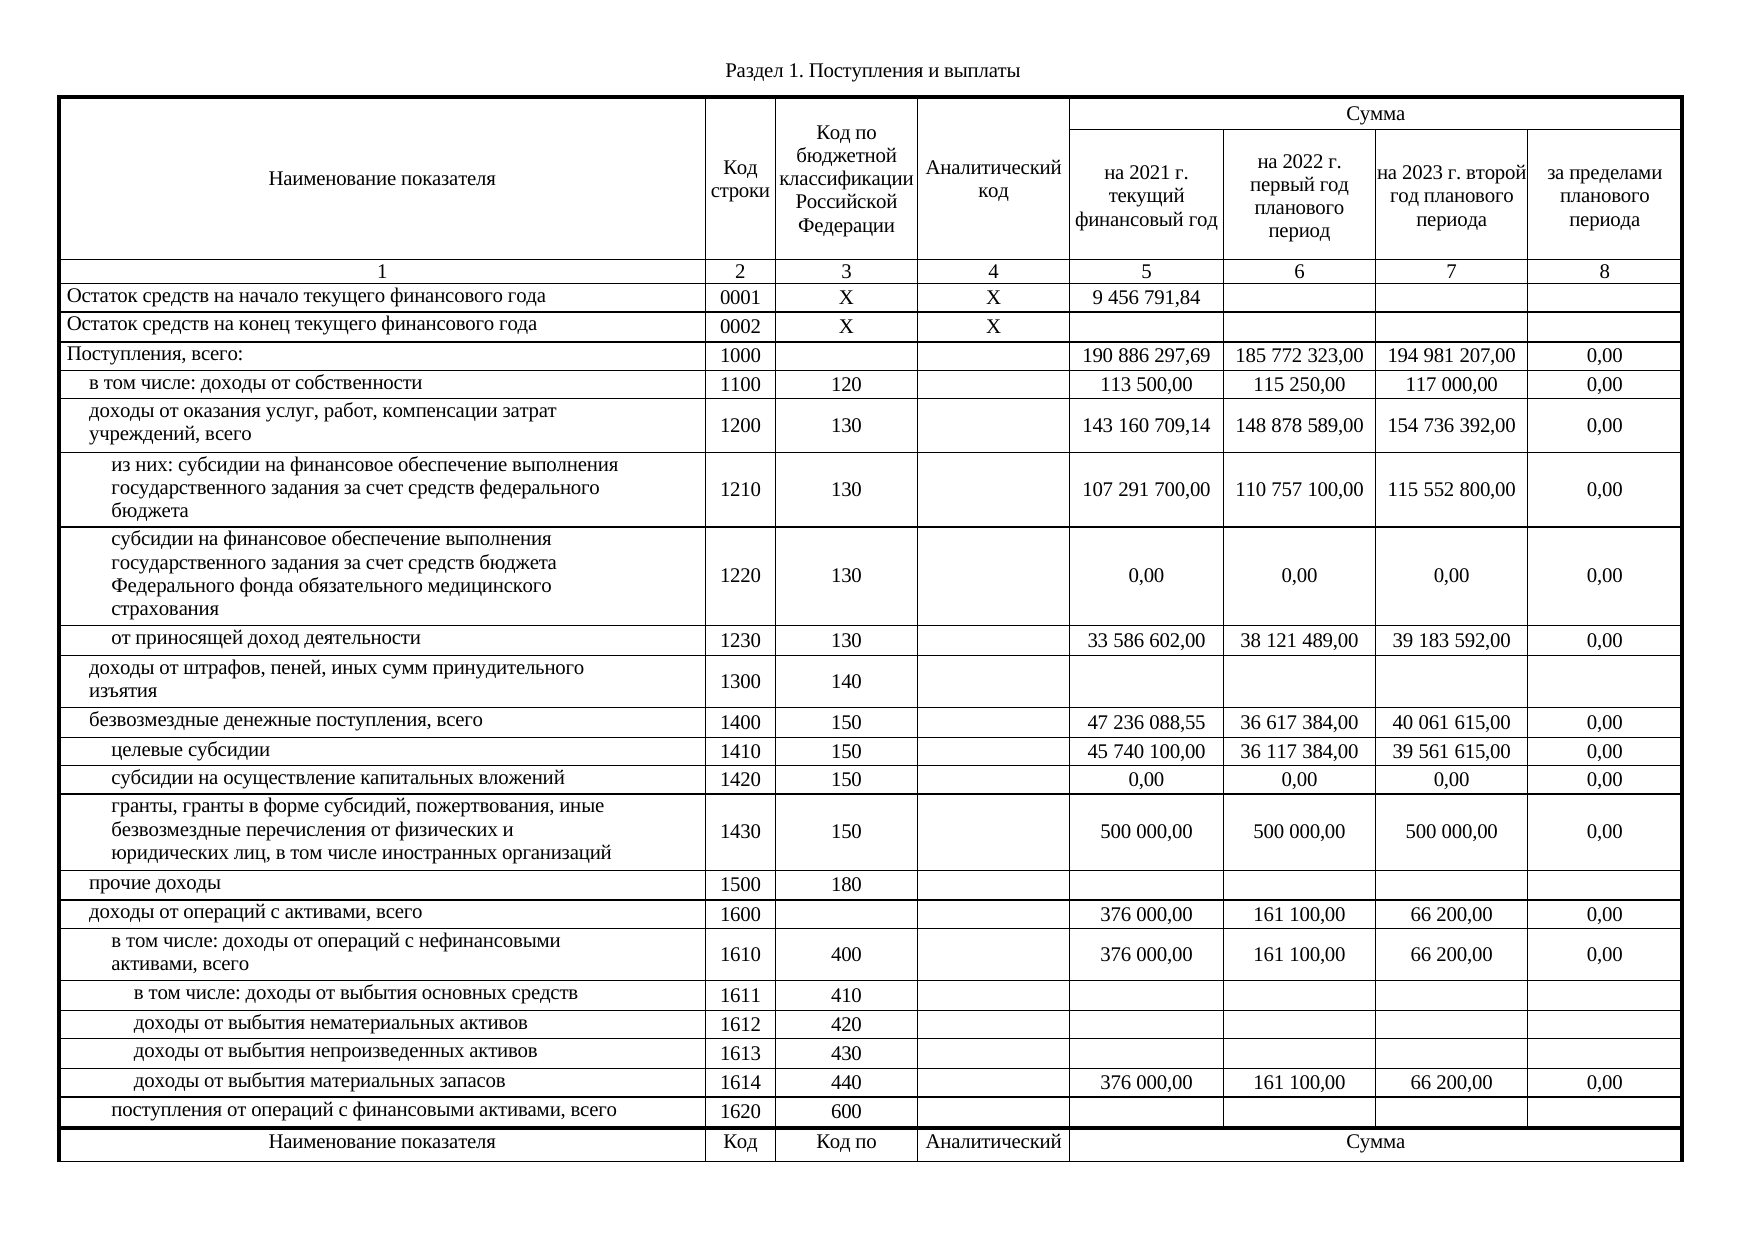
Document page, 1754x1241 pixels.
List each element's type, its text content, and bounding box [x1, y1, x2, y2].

table_cell 130 [776, 399, 917, 452]
table_cell 107 291 700,00 [1070, 453, 1223, 526]
table_cell [61, 708, 81, 737]
table_cell X [918, 284, 1069, 311]
table_cell 0,00 [1224, 766, 1375, 793]
table_cell 161 100,00 [1224, 1069, 1375, 1096]
table_cell [776, 343, 917, 369]
table_cell [1376, 656, 1527, 707]
table_cell [61, 399, 81, 452]
table_cell [1376, 284, 1527, 311]
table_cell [61, 1130, 705, 1161]
table_cell 8 [1528, 260, 1680, 283]
table_cell 1210 [706, 453, 775, 526]
table_cell 185 772 323,00 [1224, 343, 1375, 369]
table_cell [610, 871, 705, 899]
table_cell [632, 626, 705, 654]
table_cell [61, 626, 104, 654]
table_cell Аналитический код [918, 1130, 1069, 1161]
table_cell на 2023 г. второй год планового периода [1376, 130, 1527, 259]
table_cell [776, 1130, 917, 1161]
table_cell 6 [1224, 260, 1375, 283]
table_cell доходы от выбытия материальных запасов [126, 1069, 654, 1096]
table_cell [632, 929, 705, 980]
table_cell [61, 1039, 126, 1068]
table_cell [918, 626, 1069, 654]
table_cell [1376, 871, 1527, 899]
table_cell [61, 738, 104, 765]
table_cell [918, 871, 1069, 899]
table_cell [61, 656, 81, 707]
table_cell 0,00 [1528, 399, 1680, 452]
table_cell [61, 1098, 104, 1126]
table_cell [1070, 1039, 1223, 1068]
table_cell 47 236 088,55 [1070, 708, 1223, 737]
table_cell 1613 [706, 1039, 775, 1068]
table_cell 115 250,00 [1224, 371, 1375, 398]
table_cell 1 [61, 260, 705, 283]
table_cell [1070, 313, 1223, 341]
table_cell 117 000,00 [1376, 371, 1527, 398]
table_cell 33 586 602,00 [1070, 626, 1223, 654]
table_cell 500 000,00 [1224, 795, 1375, 869]
table_cell 1500 [706, 871, 775, 899]
table_cell в том числе: доходы от выбытия основных средств [126, 981, 654, 1010]
table_cell 0001 [706, 284, 775, 311]
table_cell 0,00 [1376, 766, 1527, 793]
table_cell 376 000,00 [1070, 1069, 1223, 1096]
table_cell [918, 929, 1069, 980]
table_cell [918, 343, 1069, 369]
table_cell [632, 453, 705, 526]
table_cell Остаток средств на начало текущего финансового года [61, 284, 587, 311]
table_cell гранты, гранты в форме субсидий, пожертвования, иные безвозмездные перечисления от физических и юридических лиц, в том числе иностранных организаций [104, 795, 632, 869]
table_cell [1528, 1098, 1680, 1126]
table_cell 1000 [706, 343, 775, 369]
table_cell из них: субсидии на финансовое обеспечение выполнения государственного задания за счет средств федерального бюджета [104, 453, 632, 526]
table_cell 0,00 [1528, 901, 1680, 928]
table_cell 148 878 589,00 [1224, 399, 1375, 452]
table_cell 440 [776, 1069, 917, 1096]
table_cell 150 [776, 795, 917, 869]
table_cell [918, 708, 1069, 737]
table_cell 500 000,00 [1376, 795, 1527, 869]
table_cell 120 [776, 371, 917, 398]
table_cell Код по бюджетной классификации Российской Федерации [776, 99, 917, 259]
table_cell 130 [776, 626, 917, 654]
table_cell 1420 [706, 766, 775, 793]
table_cell [588, 284, 705, 311]
table_cell [61, 929, 104, 980]
table_cell 1600 [706, 901, 775, 928]
table_cell 1620 [706, 1098, 775, 1126]
table_cell [1070, 656, 1223, 707]
table_cell 1430 [706, 795, 775, 869]
table_cell 0002 [706, 313, 775, 341]
table_cell [918, 901, 1069, 928]
table_cell [61, 1011, 126, 1038]
table_cell 4 [918, 260, 1069, 283]
table_cell [1376, 1098, 1527, 1126]
table_cell [61, 795, 104, 869]
table_cell 150 [776, 738, 917, 765]
table_cell 1220 [706, 528, 775, 625]
table_cell 1400 [706, 708, 775, 737]
table_cell 0,00 [1528, 343, 1680, 369]
table_cell в том числе: доходы от собственности [81, 371, 610, 398]
table_cell [1224, 284, 1375, 311]
table_cell [918, 371, 1069, 398]
table_cell [632, 738, 705, 765]
table_cell [655, 981, 705, 1010]
table_cell Наименование показателя [61, 99, 705, 259]
table_cell 36 117 384,00 [1224, 738, 1375, 765]
table_cell безвозмездные денежные поступления, всего [81, 708, 610, 737]
table_cell 400 [776, 929, 917, 980]
table_cell [1528, 284, 1680, 311]
table_cell [1070, 871, 1223, 899]
table_cell на 2022 г. первый год планового период [1224, 130, 1375, 259]
table_cell 0,00 [1528, 766, 1680, 793]
table_cell 376 000,00 [1070, 929, 1223, 980]
table_cell 161 100,00 [1224, 929, 1375, 980]
table_cell [610, 708, 705, 737]
table_cell [1376, 313, 1527, 341]
table_cell [632, 795, 705, 869]
table_cell 1300 [706, 656, 775, 707]
table_cell 430 [776, 1039, 917, 1068]
table_cell 410 [776, 981, 917, 1010]
table_cell 9 456 791,84 [1070, 284, 1223, 311]
table_cell 0,00 [1070, 528, 1223, 625]
table_cell [1376, 1011, 1527, 1038]
table_cell 0,00 [1528, 371, 1680, 398]
table_cell 5 [1070, 260, 1223, 283]
table_cell [588, 343, 705, 369]
table_cell [918, 399, 1069, 452]
table_cell 115 552 800,00 [1376, 453, 1527, 526]
table_cell 150 [776, 766, 917, 793]
table_cell [61, 766, 104, 793]
table_cell [61, 528, 104, 625]
table_cell [610, 399, 705, 452]
table_cell [918, 1069, 1069, 1096]
table_cell субсидии на финансовое обеспечение выполнения государственного задания за счет средств бюджета Федерального фонда обязательного медицинского страхования [104, 528, 632, 625]
table_cell [1070, 1011, 1223, 1038]
table_cell доходы от штрафов, пеней, иных сумм принудительного изъятия [81, 656, 610, 707]
table_cell 130 [776, 453, 917, 526]
table_cell 0,00 [1528, 626, 1680, 654]
table_cell 1614 [706, 1069, 775, 1096]
table_cell 1610 [706, 929, 775, 980]
table_cell 39 561 615,00 [1376, 738, 1527, 765]
table_cell [918, 795, 1069, 869]
table_cell [1224, 313, 1375, 341]
table_cell [655, 1011, 705, 1038]
table_cell 0,00 [1528, 528, 1680, 625]
table_cell 130 [776, 528, 917, 625]
table_cell 1200 [706, 399, 775, 452]
table_cell [918, 453, 1069, 526]
table_cell за пределами планового периода [1528, 130, 1680, 259]
table_cell 140 [776, 656, 917, 707]
table_cell 1611 [706, 981, 775, 1010]
table_cell [918, 1039, 1069, 1068]
table_cell [1528, 981, 1680, 1010]
table_cell 161 100,00 [1224, 901, 1375, 928]
table_cell в том числе: доходы от операций с нефинансовыми активами, всего [104, 929, 632, 980]
table_cell 40 061 615,00 [1376, 708, 1527, 737]
table_cell [1224, 871, 1375, 899]
table_cell [610, 656, 705, 707]
table_cell Сумма [1070, 1130, 1680, 1161]
table_cell [61, 871, 81, 899]
table_cell 500 000,00 [1070, 795, 1223, 869]
table_cell [1224, 1098, 1375, 1126]
table_cell [918, 981, 1069, 1010]
table_cell [1528, 1039, 1680, 1068]
table_cell 110 757 100,00 [1224, 453, 1375, 526]
table_cell 0,00 [1528, 795, 1680, 869]
table_cell субсидии на осуществление капитальных вложений [104, 766, 632, 793]
table_cell от приносящей доход деятельности [104, 626, 632, 654]
table_cell 3 [776, 260, 917, 283]
table_cell [918, 528, 1069, 625]
table_cell [1070, 981, 1223, 1010]
table_cell [1528, 871, 1680, 899]
table_cell 2 [706, 260, 775, 283]
table_cell на 2021 г. текущий финансовый год [1070, 130, 1223, 259]
table_cell прочие доходы [81, 871, 610, 899]
table_cell [610, 371, 705, 398]
table_cell [918, 1098, 1069, 1126]
table_cell 1612 [706, 1011, 775, 1038]
table_cell 376 000,00 [1070, 901, 1223, 928]
table_cell 39 183 592,00 [1376, 626, 1527, 654]
table_cell 0,00 [1376, 528, 1527, 625]
table_cell [632, 1098, 705, 1126]
table_cell поступления от операций с финансовыми активами, всего [104, 1098, 632, 1126]
table_cell Сумма [1070, 99, 1680, 129]
table_cell Аналитический код [918, 99, 1069, 259]
table_cell [61, 1069, 126, 1096]
table_cell 66 200,00 [1376, 1069, 1527, 1096]
table_cell [61, 901, 81, 928]
table_cell [918, 766, 1069, 793]
table_cell 0,00 [1528, 708, 1680, 737]
table_cell 38 121 489,00 [1224, 626, 1375, 654]
table_cell [588, 313, 705, 341]
table_cell [1224, 1011, 1375, 1038]
table_cell [1376, 1039, 1527, 1068]
table_cell [1528, 313, 1680, 341]
table_cell [632, 766, 705, 793]
table_cell 600 [776, 1098, 917, 1126]
table_cell [1224, 656, 1375, 707]
table_cell доходы от операций с активами, всего [81, 901, 610, 928]
table_cell 0,00 [1528, 929, 1680, 980]
table_header Раздел 1. Поступления и выплаты [59, 59, 1682, 95]
table_cell Код строки [706, 1130, 775, 1161]
table_cell [1224, 1039, 1375, 1068]
table_cell 66 200,00 [1376, 929, 1527, 980]
table_cell 180 [776, 871, 917, 899]
table_cell доходы от оказания услуг, работ, компенсации затрат учреждений, всего [81, 399, 610, 452]
table_cell целевые субсидии [104, 738, 632, 765]
table_cell Поступления, всего: [61, 343, 587, 369]
table_cell 190 886 297,69 [1070, 343, 1223, 369]
table_cell [1528, 656, 1680, 707]
table_cell [1528, 1011, 1680, 1038]
table_cell [61, 981, 126, 1010]
table_cell 0,00 [1528, 738, 1680, 765]
table_header [1682, 59, 1687, 95]
table_cell [918, 738, 1069, 765]
table_cell [632, 528, 705, 625]
table_cell [1224, 981, 1375, 1010]
table_cell 420 [776, 1011, 917, 1038]
table_cell 154 736 392,00 [1376, 399, 1527, 452]
table_cell [655, 1039, 705, 1068]
table_cell 36 617 384,00 [1224, 708, 1375, 737]
table_cell [61, 371, 81, 398]
table_cell 0,00 [1528, 1069, 1680, 1096]
table_cell 0,00 [1224, 528, 1375, 625]
table_cell 66 200,00 [1376, 901, 1527, 928]
table_cell 45 740 100,00 [1070, 738, 1223, 765]
table_cell доходы от выбытия непроизведенных активов [126, 1039, 654, 1068]
table_cell X [776, 313, 917, 341]
table_cell X [776, 284, 917, 311]
table_cell 113 500,00 [1070, 371, 1223, 398]
table_cell доходы от выбытия нематериальных активов [126, 1011, 654, 1038]
table_cell 1230 [706, 626, 775, 654]
table_cell 143 160 709,14 [1070, 399, 1223, 452]
table_cell 194 981 207,00 [1376, 343, 1527, 369]
table_cell [1376, 981, 1527, 1010]
table_cell 150 [776, 708, 917, 737]
table_cell [918, 656, 1069, 707]
table_cell [918, 1011, 1069, 1038]
table_cell 1100 [706, 371, 775, 398]
table_cell [655, 1069, 705, 1096]
table_cell Код строки [706, 99, 775, 259]
table_cell 0,00 [1070, 766, 1223, 793]
table_cell 7 [1376, 260, 1527, 283]
table_cell [776, 901, 917, 928]
table_cell [1070, 1098, 1223, 1126]
table_cell Остаток средств на конец текущего финансового года [61, 313, 587, 341]
table_cell 1410 [706, 738, 775, 765]
table_cell [61, 453, 104, 526]
table_cell X [918, 313, 1069, 341]
table_cell [610, 901, 705, 928]
table_cell 0,00 [1528, 453, 1680, 526]
